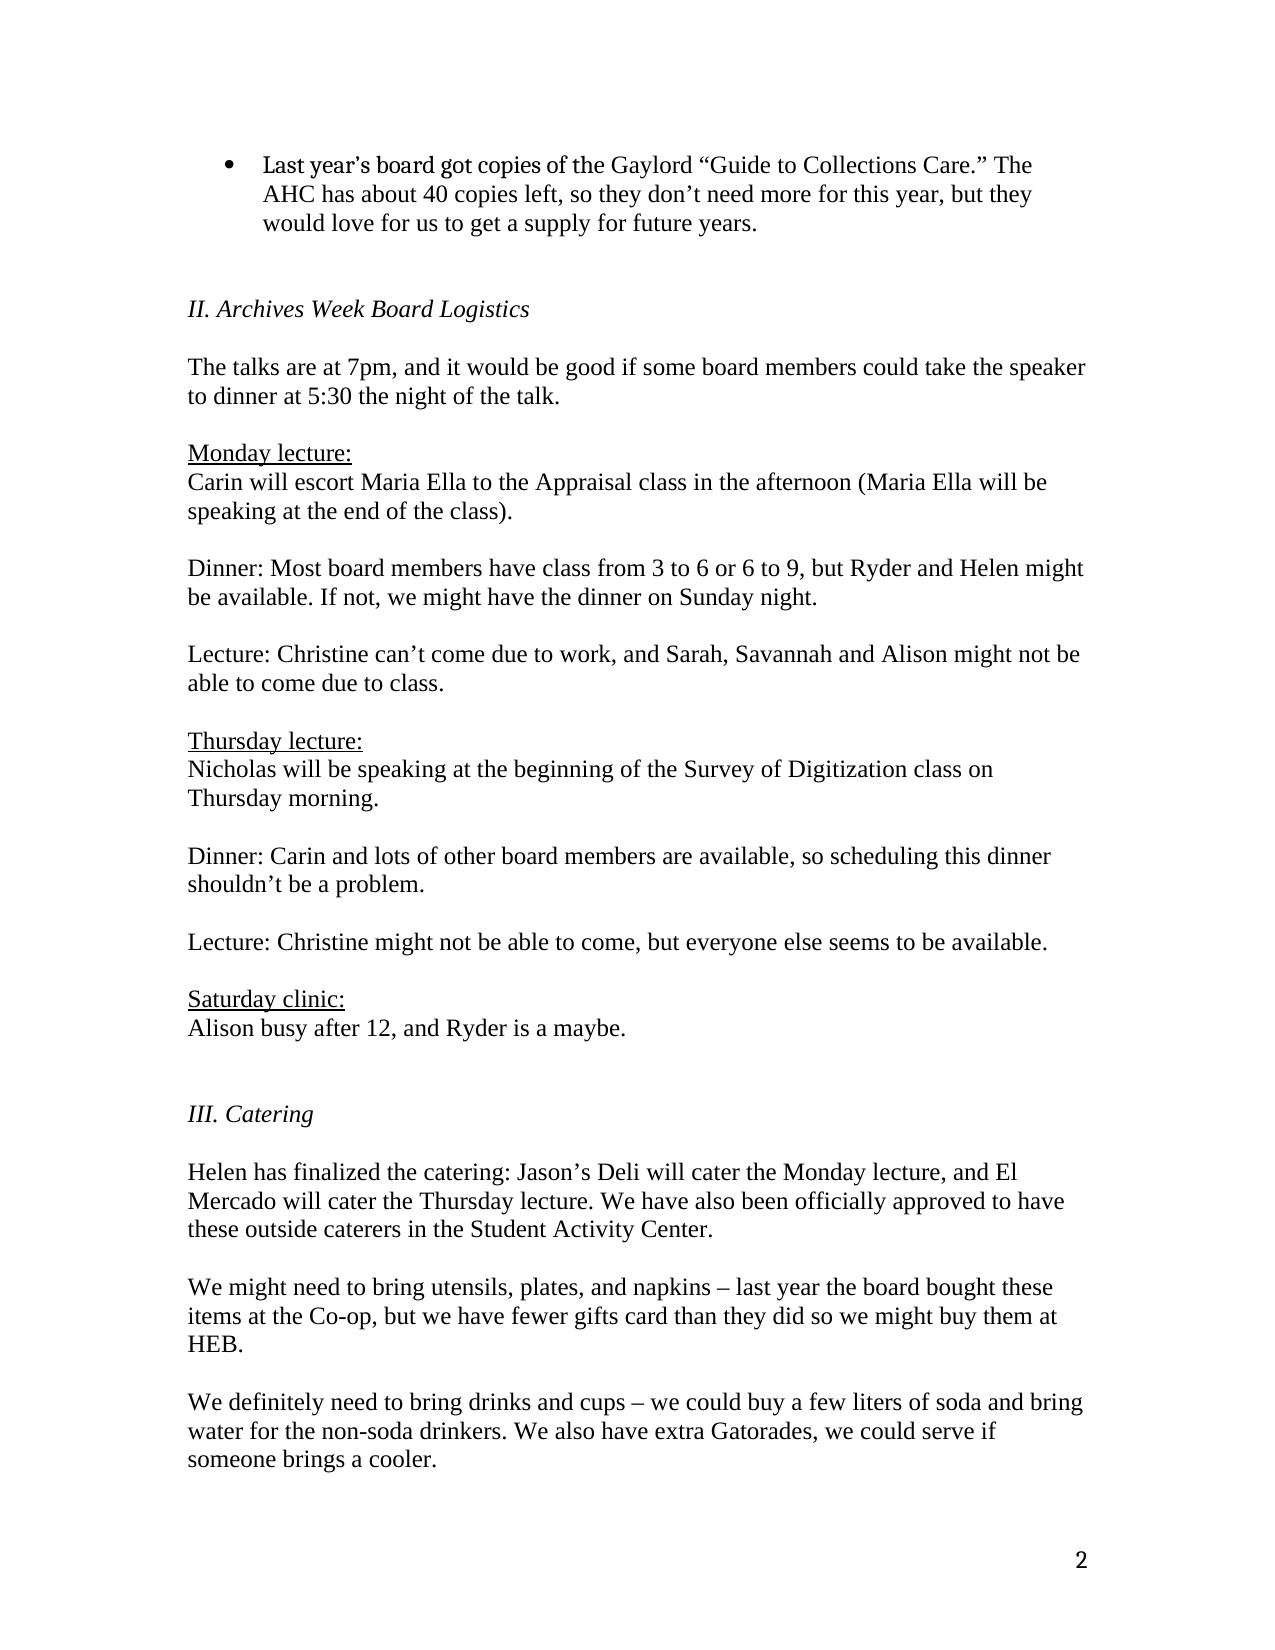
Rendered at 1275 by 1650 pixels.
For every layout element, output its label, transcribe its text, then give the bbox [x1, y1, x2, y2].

text The talks are at 7pm, and it would be good if some board members could take the speaker to dinner at 5:30 the night of the talk. [187, 352, 1087, 409]
text Dinner: Carin and lots of other board members are available, so scheduling this dinner shouldn’t be a problem. [187, 841, 1087, 898]
text Dinner: Most board members have class from 3 to 6 or 6 to 9, but Ryder and Helen might be available. If not, we might have the dinner on Sunday night. [187, 553, 1087, 611]
text Lecture: Christine might not be able to come, but everyone else seems to be available. [187, 927, 1087, 956]
text Thursday lecture: [187, 726, 1087, 754]
text Nicholas will be speaking at the beginning of the Survey of Digitization class on Thursday morning. [187, 754, 1087, 812]
text Helen has finalized the catering: Jason’s Deli will cater the Monday lecture, and El Mercado will cater the Thursday lecture. We have also been officially approved to have these outside caterers in the Student Activity Center. [187, 1157, 1087, 1243]
text Saturday clinic: [187, 984, 1087, 1013]
text Monday lecture: [187, 438, 1087, 467]
text We might need to bring utensils, plates, and napkins – last year the board bought these items at the Co-op, but we have fewer gifts card than they did so we might buy them at HEB. [187, 1272, 1087, 1358]
text II. Archives Week Board Logistics [187, 294, 1087, 323]
text Lecture: Christine can’t come due to work, and Sarah, Savannah and Alison might not be able to come due to class. [187, 639, 1087, 697]
text III. Catering [187, 1099, 1087, 1128]
text Alison busy after 12, and Ryder is a maybe. [187, 1013, 1087, 1042]
text We definitely need to bring drinks and cups – we could buy a few liters of soda and bring water for the non-soda drinkers. We also have extra Gatorades, we could serve if someone brings a cooler. [187, 1387, 1087, 1473]
text Carin will escort Maria Ella to the Appraisal class in the afternoon (Maria Ella will be speaking at the end of the class). [187, 467, 1087, 524]
list Last year’s board got copies of the Gaylord “Guide to Collections Care.” The AHC has about 40 copies left, so they don’t need more for this year, but they would love for us to get a supply for future years. [225, 150, 1087, 237]
